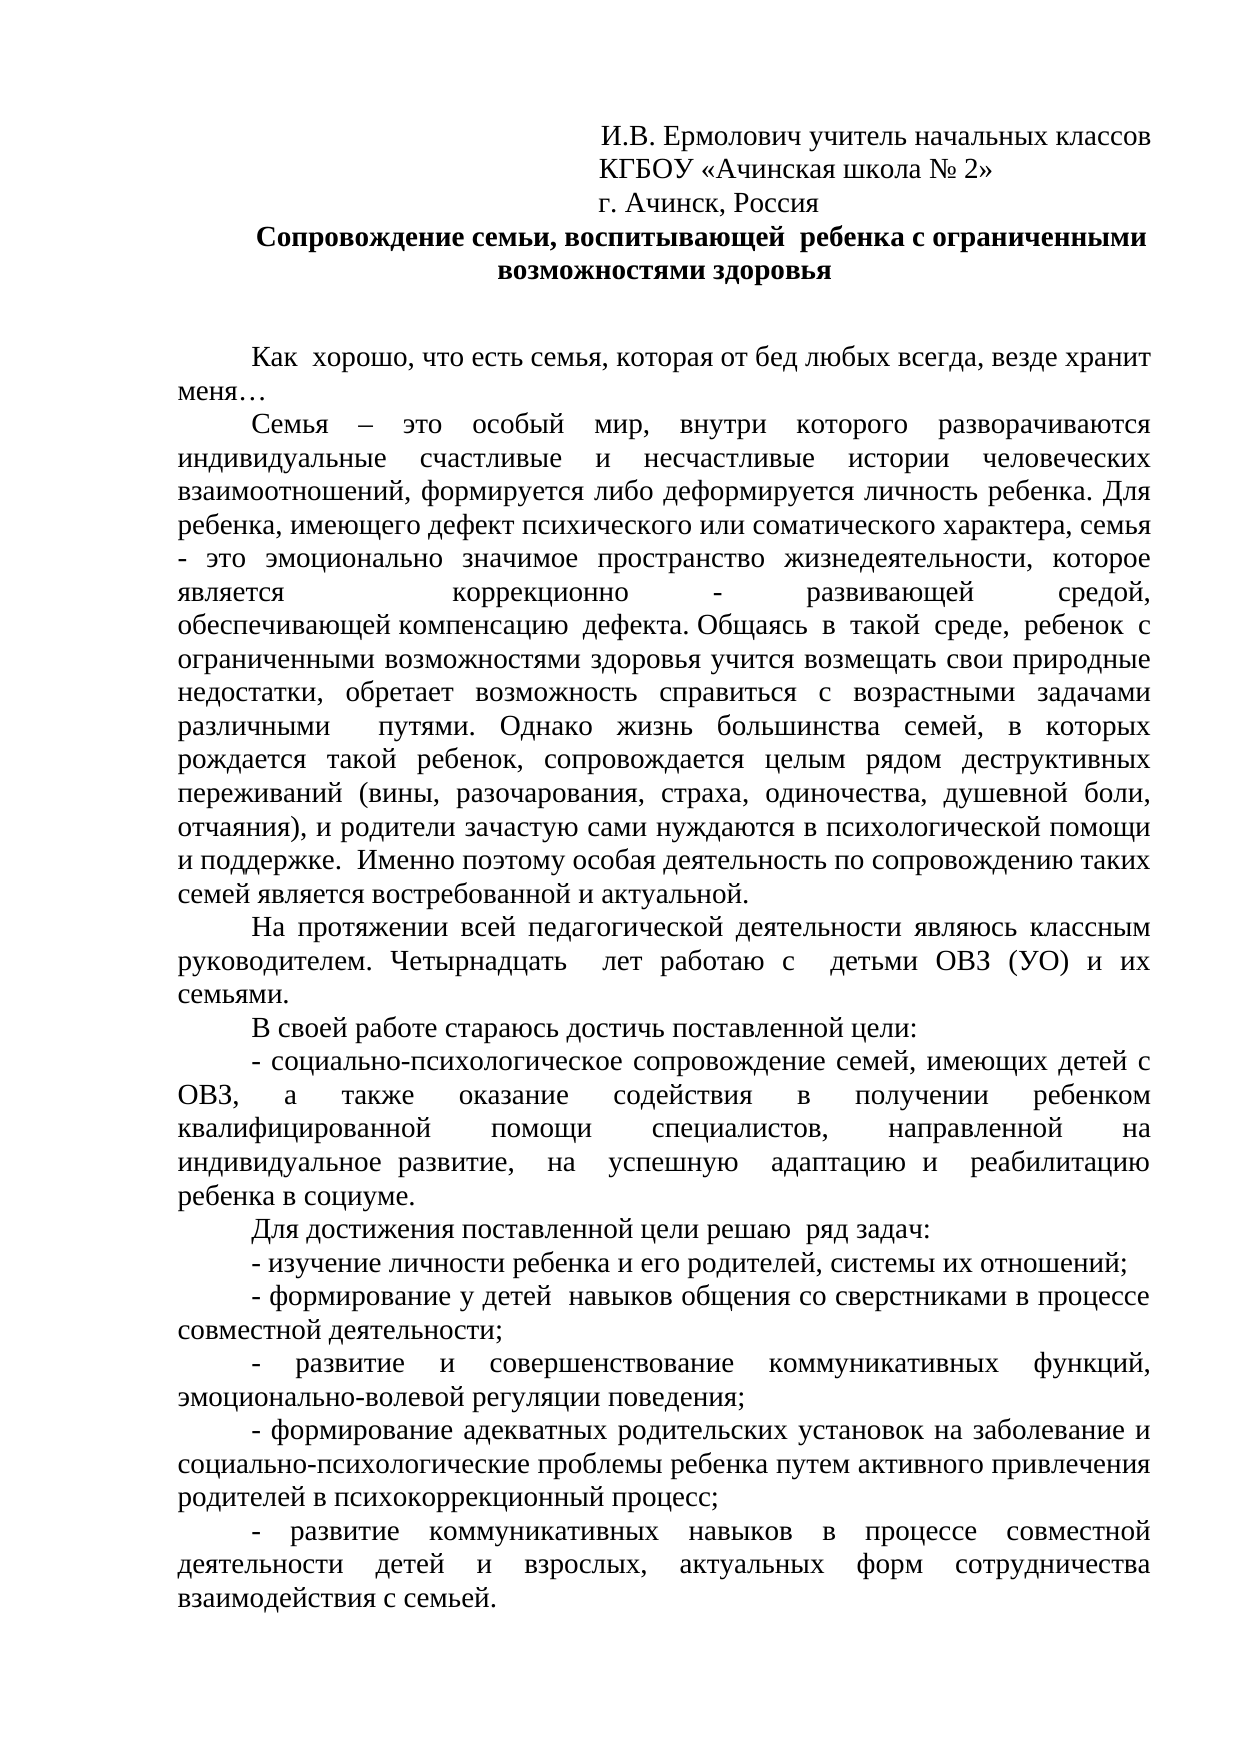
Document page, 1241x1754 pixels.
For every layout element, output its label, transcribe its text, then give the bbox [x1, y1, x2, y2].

text Как хорошо, что есть семья, которая от бед любых всегда, везде хранит меня… [177, 339, 1152, 406]
text На протяжении всей педагогической деятельности являюсь классным руководителем. Четырнадцать лет работаю с детьми ОВЗ (УО) и их семьями. [177, 909, 1152, 1010]
text Для достижения поставленной цели решаю ряд задач: [177, 1211, 1152, 1245]
text В своей работе стараюсь достичь поставленной цели: [177, 1010, 1152, 1043]
text И.В. Ермолович учитель начальных классов [177, 118, 1152, 152]
text - развитие и совершенствование коммуникативных функций, эмоционально-волевой регуляции поведения; [177, 1345, 1152, 1412]
text - социально-психологическое сопровождение семей, имеющих детей с ОВЗ, а также оказание содействия в получении ребенком квалифицированной помощи специалистов, направленной на индивидуальное развитие, на успешную адаптацию и реабилитацию ребенка в социуме. [177, 1043, 1152, 1211]
text - формирование адекватных родительских установок на заболевание и социально-психологические проблемы ребенка путем активного привлечения родителей в психокоррекционный процесс; [177, 1412, 1152, 1513]
text КГБОУ «Ачинская школа № 2» [177, 152, 1152, 185]
text Семья – это особый мир, внутри которого разворачиваются индивидуальные счастливые и несчастливые истории человеческих взаимоотношений, формируется либо деформируется личность ребенка. Для ребенка, имеющего дефект психического или соматического характера, семья - это эмоционально значимое пространство жизнедеятельности, которое является коррекционно - развивающей средой, обеспечивающей компенсацию дефекта. Общаясь в такой среде, ребенок с ограниченными возможностями здоровья учится возмещать свои природные недостатки, обретает возможность справиться с возрастными задачами различными путями. Однако жизнь большинства семей, в которых рождается такой ребенок, сопровождается целым рядом деструктивных переживаний (вины, разочарования, страха, одиночества, душевной боли, отчаяния), и родители зачастую сами нуждаются в психологической помощи и поддержке. Именно поэтому особая деятельность по сопровождению таких семей является востребованной и актуальной. [177, 406, 1152, 909]
text - формирование у детей навыков общения со сверстниками в процессе совместной деятельности; [177, 1278, 1152, 1345]
text - изучение личности ребенка и его родителей, системы их отношений; [177, 1245, 1152, 1278]
text - развитие коммуникативных навыков в процессе совместной деятельности детей и взрослых, актуальных форм сотрудничества взаимодействия с семьей. [177, 1513, 1152, 1614]
text Сопровождение семьи, воспитывающей ребенка с ограниченными возможностями здоровья [177, 219, 1152, 286]
text г. Ачинск, Россия [177, 185, 1152, 219]
